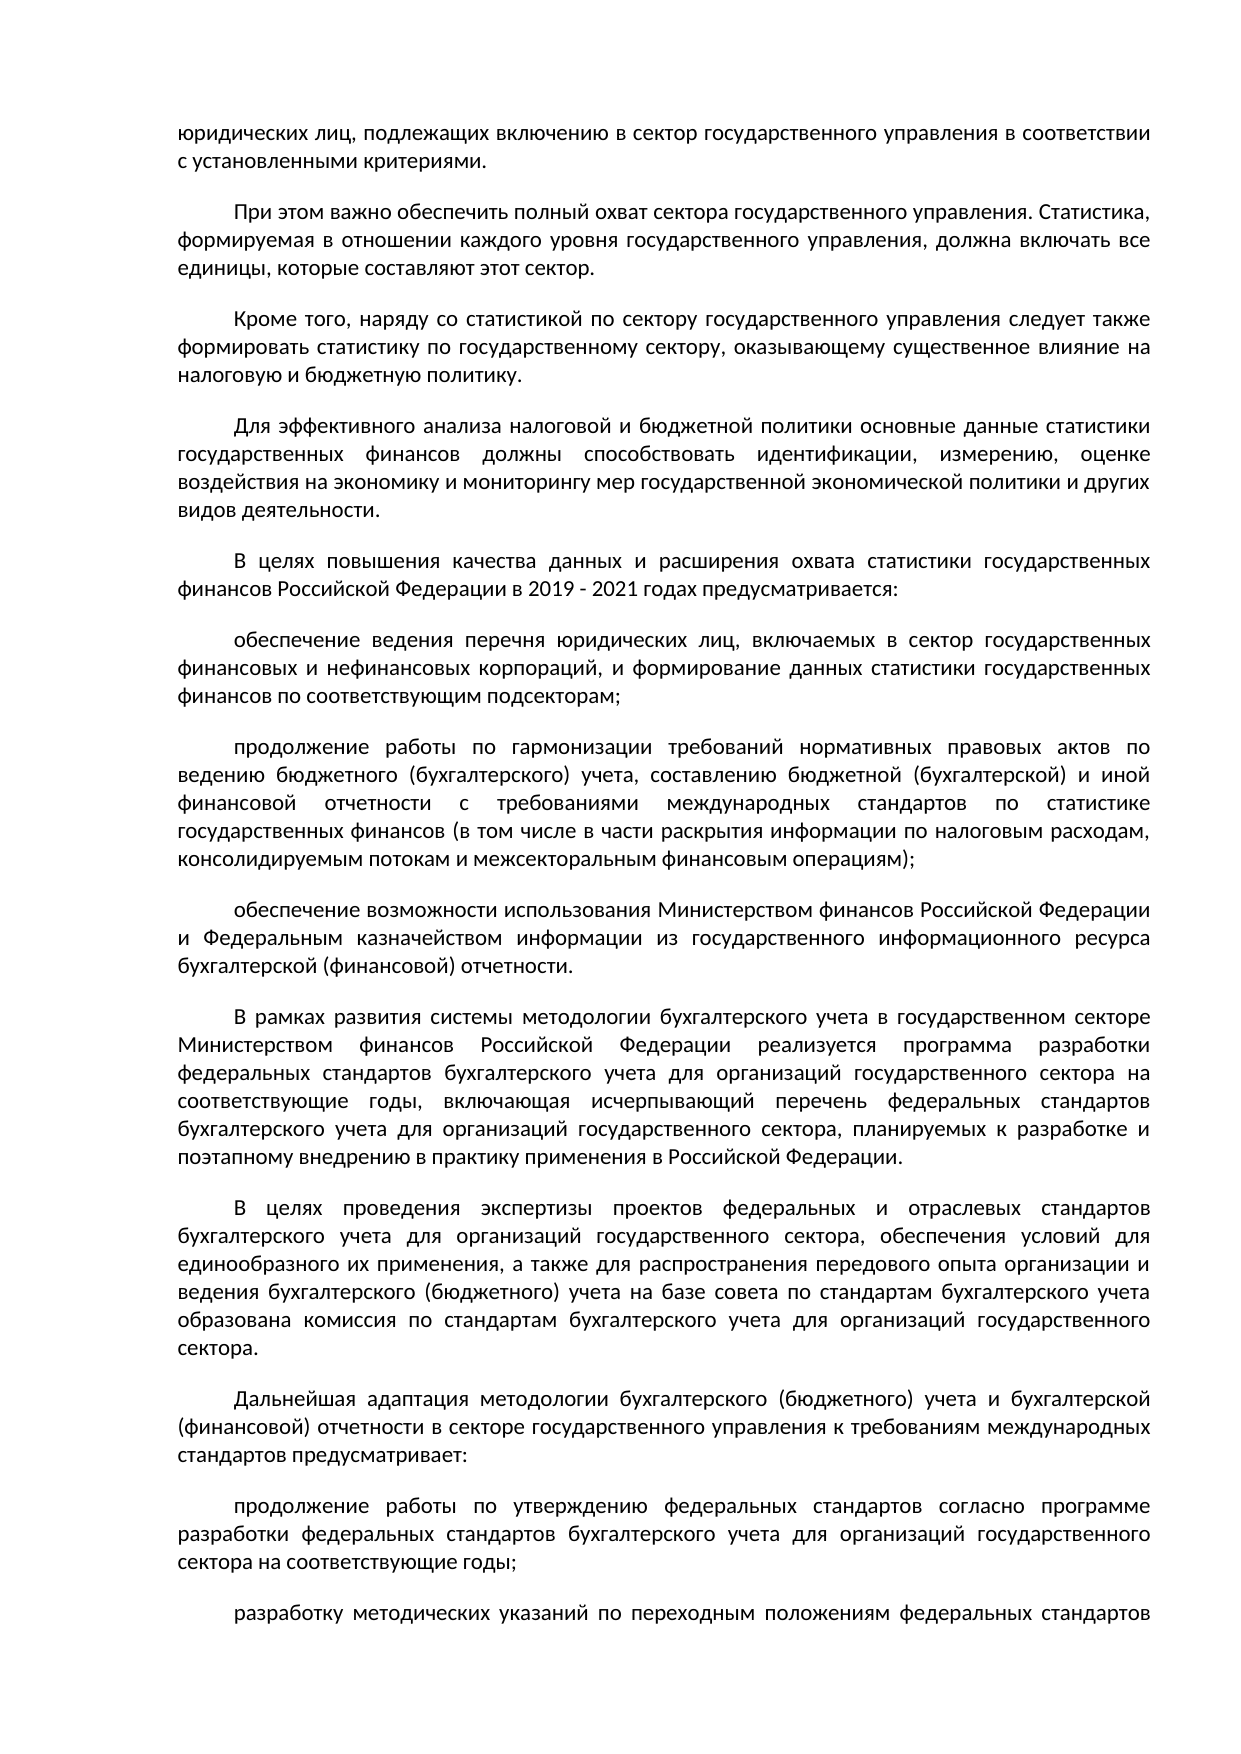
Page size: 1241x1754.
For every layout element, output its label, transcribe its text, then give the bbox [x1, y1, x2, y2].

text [177, 1598, 1152, 1626]
text Для эффективного анализа налоговой и бюджетной политики основные данные статистики государственных финансов должны способствовать идентификации, измерению, оценке воздействия на экономику и мониторингу мер государственной экономической политики и других видов деятельности. [177, 411, 1152, 523]
text обеспечение возможности использования Министерством финансов Российской Федерации и Федеральным казначейством информации из государственного информационного ресурса бухгалтерской (финансовой) отчетности. [177, 895, 1152, 979]
text Дальнейшая адаптация методологии бухгалтерского (бюджетного) учета и бухгалтерской (финансовой) отчетности в секторе государственного управления к требованиям международных стандартов предусматривает: [177, 1384, 1152, 1468]
text обеспечение ведения перечня юридических лиц, включаемых в сектор государственных финансовых и нефинансовых корпораций, и формирование данных статистики государственных финансов по соответствующим подсекторам; [177, 625, 1152, 709]
text В рамках развития системы методологии бухгалтерского учета в государственном секторе Министерством финансов Российской Федерации реализуется программа разработки федеральных стандартов бухгалтерского учета для организаций государственного сектора на соответствующие годы, включающая исчерпывающий перечень федеральных стандартов бухгалтерского учета для организаций государственного сектора, планируемых к разработке и поэтапному внедрению в практику применения в Российской Федерации. [177, 1002, 1152, 1170]
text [177, 118, 1152, 174]
text продолжение работы по утверждению федеральных стандартов согласно программе разработки федеральных стандартов бухгалтерского учета для организаций государственного сектора на соответствующие годы; [177, 1491, 1152, 1575]
text Кроме того, наряду со статистикой по сектору государственного управления следует также формировать статистику по государственному сектору, оказывающему существенное влияние на налоговую и бюджетную политику. [177, 304, 1152, 388]
text При этом важно обеспечить полный охват сектора государственного управления. Статистика, формируемая в отношении каждого уровня государственного управления, должна включать все единицы, которые составляют этот сектор. [177, 197, 1152, 281]
text продолжение работы по гармонизации требований нормативных правовых актов по ведению бюджетного (бухгалтерского) учета, составлению бюджетной (бухгалтерской) и иной финансовой отчетности с требованиями международных стандартов по статистике государственных финансов (в том числе в части раскрытия информации по налоговым расходам, консолидируемым потокам и межсекторальным финансовым операциям); [177, 732, 1152, 872]
text В целях повышения качества данных и расширения охвата статистики государственных финансов Российской Федерации в 2019 - 2021 годах предусматривается: [177, 546, 1152, 602]
text В целях проведения экспертизы проектов федеральных и отраслевых стандартов бухгалтерского учета для организаций государственного сектора, обеспечения условий для единообразного их применения, а также для распространения передового опыта организации и ведения бухгалтерского (бюджетного) учета на базе совета по стандартам бухгалтерского учета образована комиссия по стандартам бухгалтерского учета для организаций государственного сектора. [177, 1193, 1152, 1361]
